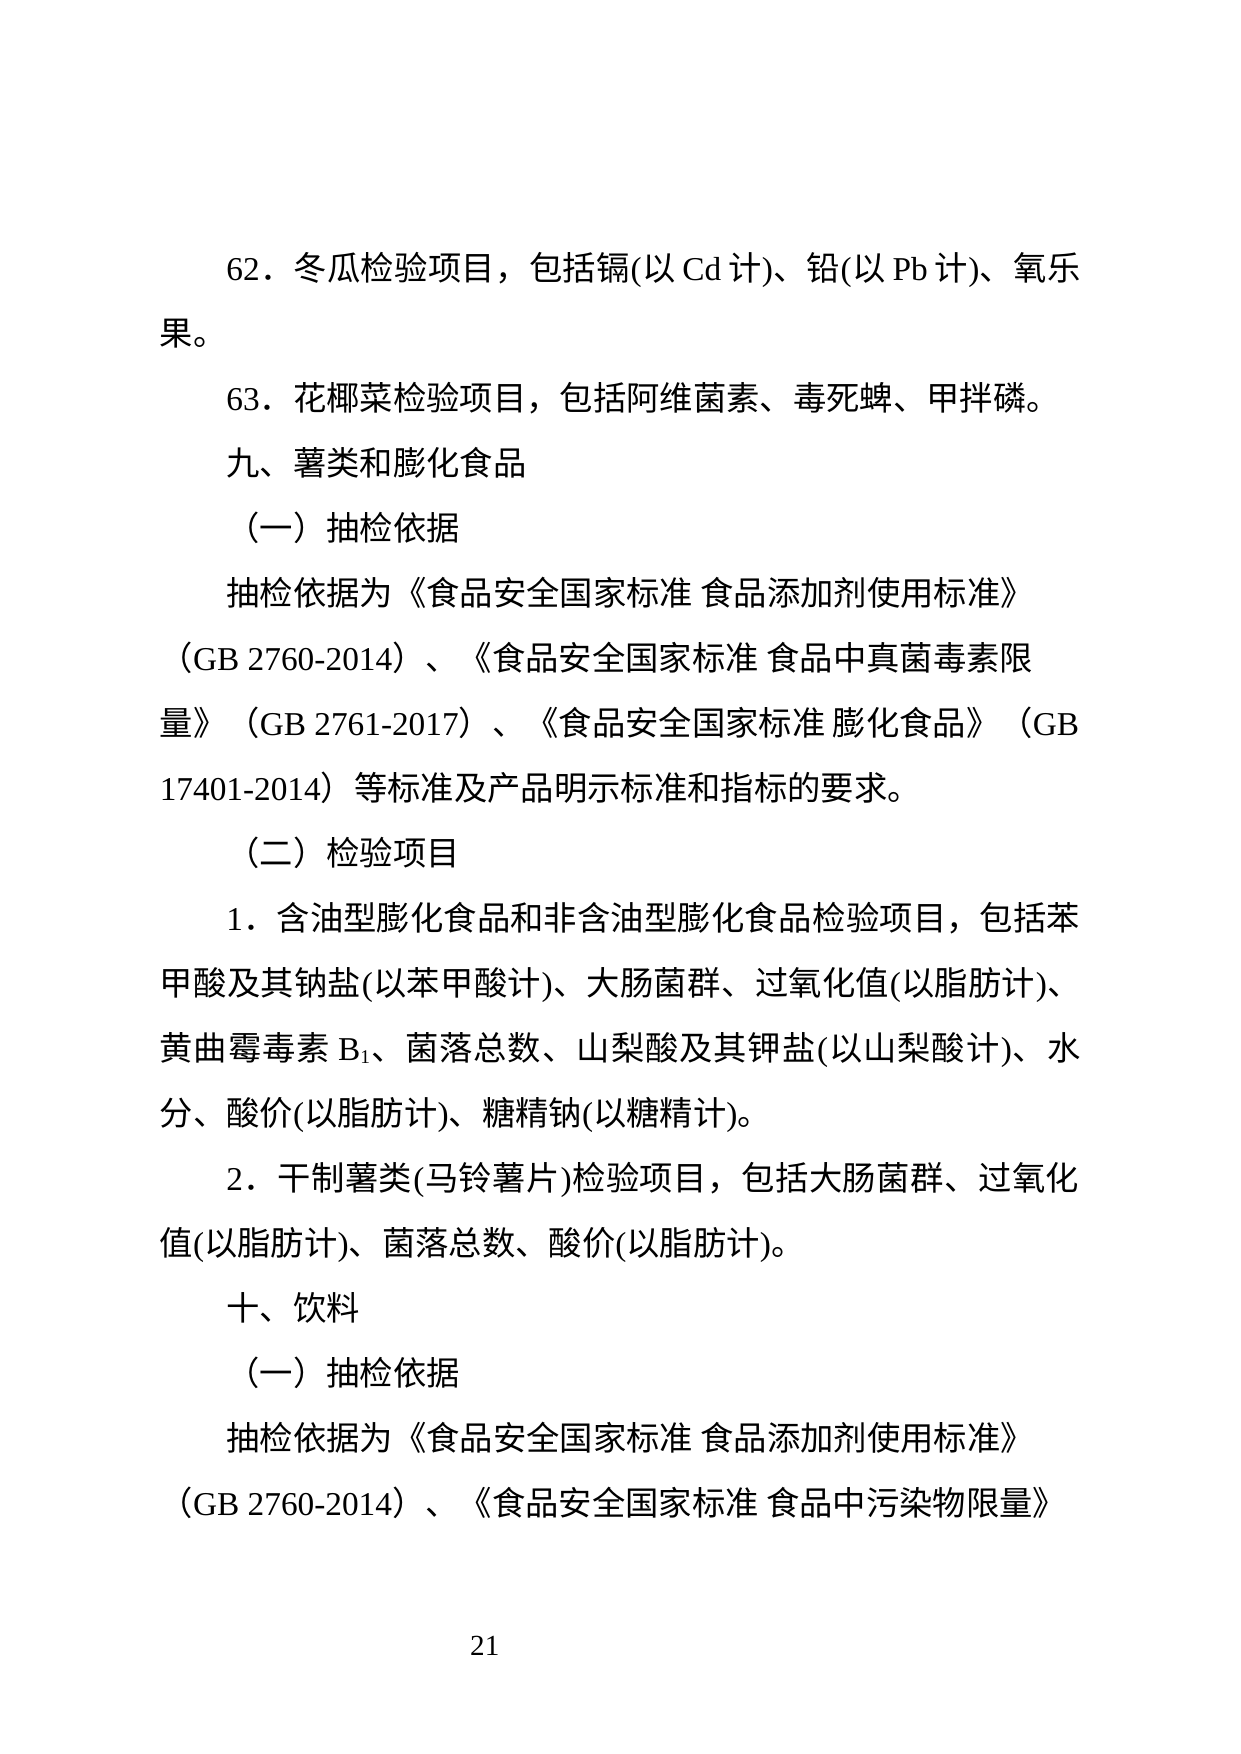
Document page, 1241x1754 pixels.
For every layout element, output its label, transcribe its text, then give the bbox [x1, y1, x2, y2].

text 九、薯类和膨化食品 [159, 428, 1081, 493]
text （一）抽检依据 [159, 1338, 1081, 1403]
text 1．含油型膨化食品和非含油型膨化食品检验项目，包括苯甲酸及其钠盐(以苯甲酸计)、大肠菌群、过氧化值(以脂肪计)、黄曲霉毒素B1、菌落总数、山梨酸及其钾盐(以山梨酸计)、水分、酸价(以脂肪计)、糖精钠(以糖精计)。 [159, 883, 1081, 1143]
text 62．冬瓜检验项目，包括镉(以Cd计)、铅(以Pb计)、氧乐果。 [159, 233, 1081, 363]
text 十、饮料 [159, 1273, 1081, 1338]
text （一）抽检依据 [159, 493, 1081, 558]
text （二）检验项目 [159, 818, 1081, 883]
text 2．干制薯类(马铃薯片)检验项目，包括大肠菌群、过氧化值(以脂肪计)、菌落总数、酸价(以脂肪计)。 [159, 1143, 1081, 1273]
text 63．花椰菜检验项目，包括阿维菌素、毒死蜱、甲拌磷。 [159, 363, 1081, 428]
text 抽检依据为《食品安全国家标准 食品添加剂使用标准》 （GB 2760-2014）、《食品安全国家标准 食品中真菌毒素限量》（GB 2761-2017）、《食品安全国家标准 膨化食品》（GB 17401-2014）等标准及产品明示标准和指标的要求。 [159, 558, 1081, 818]
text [159, 1403, 1081, 1533]
